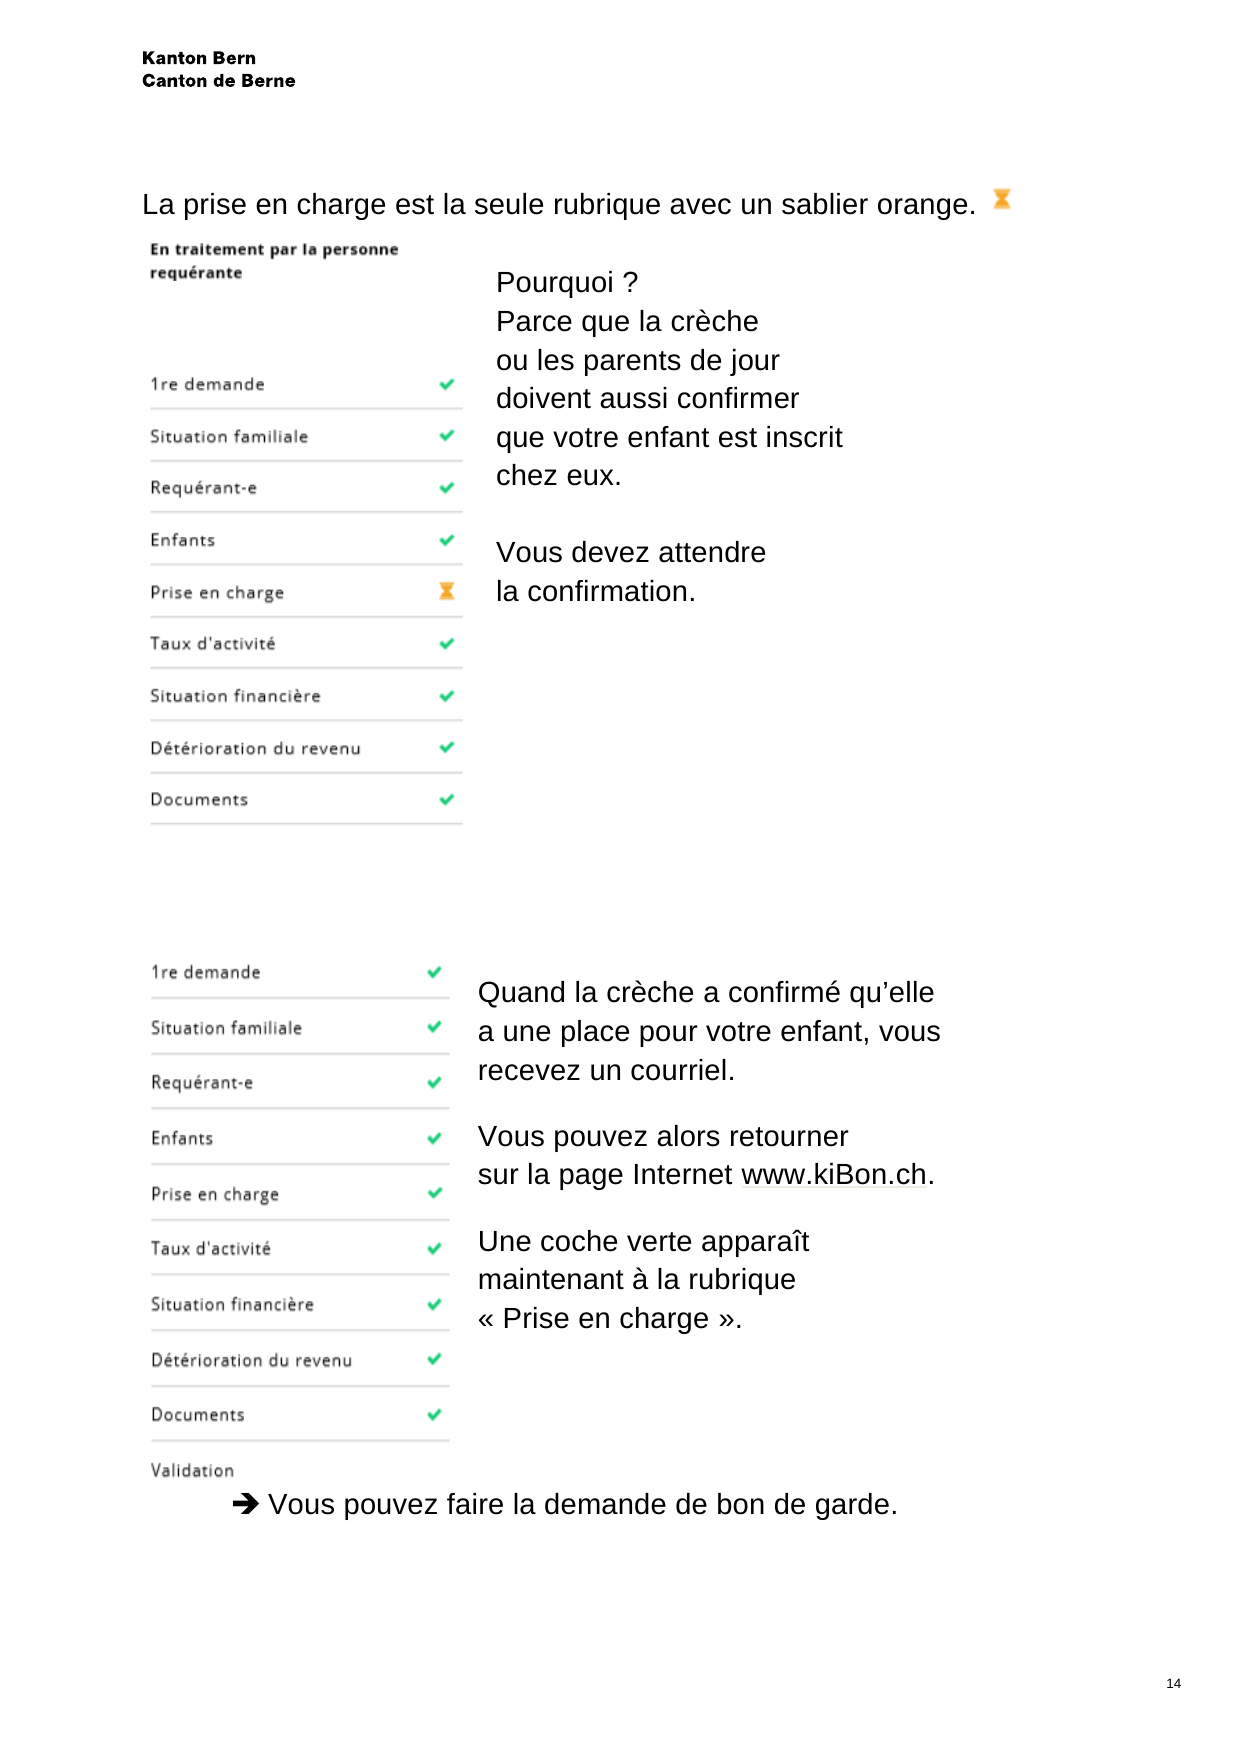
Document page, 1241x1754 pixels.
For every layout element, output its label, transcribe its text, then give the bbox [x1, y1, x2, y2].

picture [141, 220, 481, 831]
picture [986, 177, 1021, 215]
text La prise en charge est la seule rubrique avec un sablier orange. [142, 178, 1181, 220]
list Vous pouvez faire la demande de bon de garde. [230, 1487, 1181, 1521]
picture [141, 957, 463, 1487]
